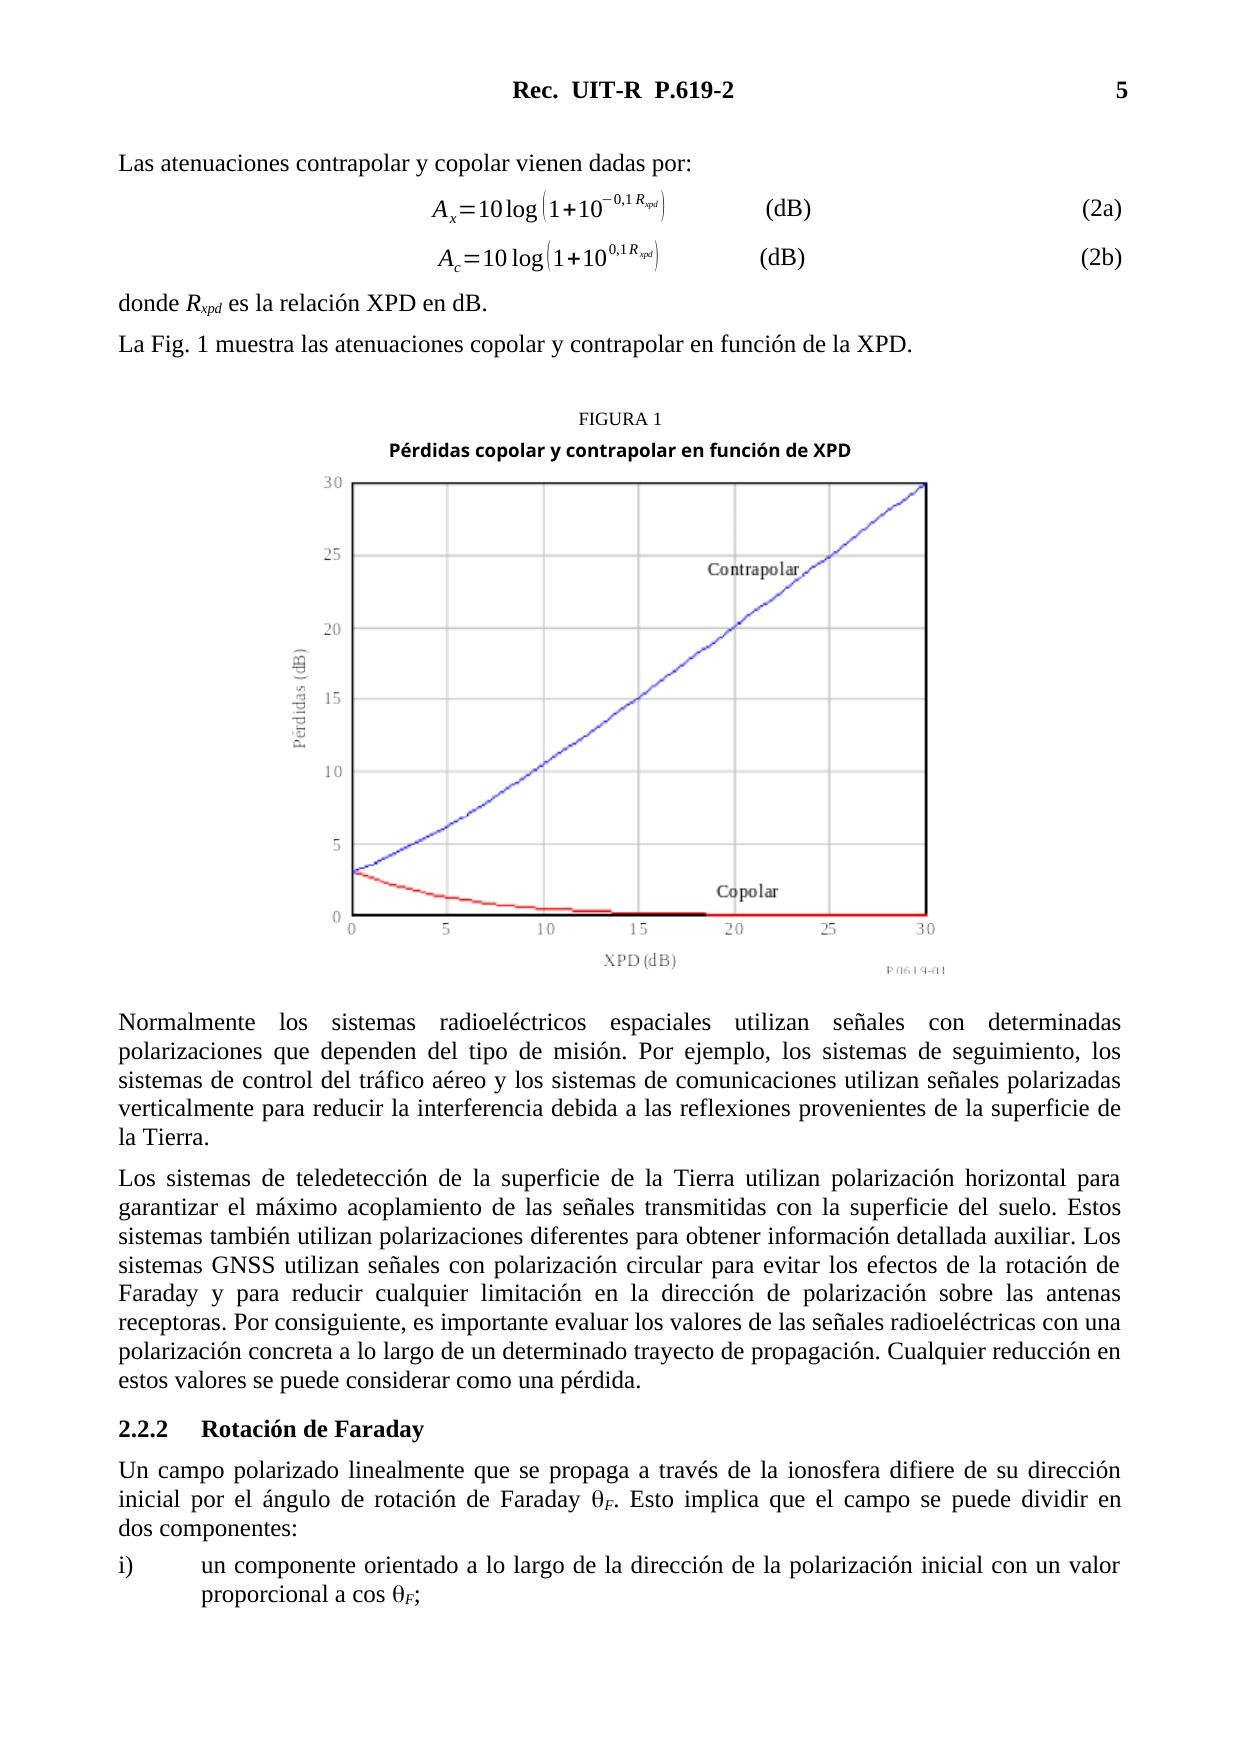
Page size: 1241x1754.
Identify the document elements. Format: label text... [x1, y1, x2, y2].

text i) un componente orientado a lo largo de la dirección de la polarización inicial con un valor proporcional a cos F; [118, 1550, 1122, 1608]
text Las atenuaciones contrapolar y copolar vienen dadas por: [118, 148, 1122, 176]
text Los sistemas de teledetección de la superficie de la Tierra utilizan polarización horizontal para garantizar el máximo acoplamiento de las señales transmitidas con la superficie del suelo. Estos sistemas también utilizan polarizaciones diferentes para obtener información detallada auxiliar. Los sistemas GNSS utilizan señales con polarización circular para evitar los efectos de la rotación de Faraday y para reducir cualquier limitación en la dirección de polarización sobre las antenas receptoras. Por consiguiente, es importante evaluar los valores de las señales radioeléctricas con una polarización concreta a lo largo de un determinado trayecto de propagación. Cualquier reducción en estos valores se puede considerar como una pérdida. [118, 1163, 1122, 1393]
title Pérdidas copolar y contrapolar en función de XPD [118, 438, 1122, 463]
text FIGURA 1 [118, 408, 1122, 429]
title Normalmente los sistemas radioeléctricos espaciales utilizan señales con determinadas polarizaciones que dependen del tipo de misión. Por ejemplo, los sistemas de seguimiento, los sistemas de control del tráfico aéreo y los sistemas de comunicaciones utilizan señales polarizadas verticalmente para reducir la interferencia debida a las reflexiones provenientes de la superficie de la Tierra. [118, 1007, 1122, 1151]
text Un campo polarizado linealmente que se propaga a través de la ionosfera difiere de su dirección inicial por el ángulo de rotación de Faraday F. Esto implica que el campo se puede dividir en dos componentes: [118, 1456, 1122, 1542]
text (dB) (2b) [118, 238, 1122, 275]
subtitle 2.2.2 Rotación de Faraday [118, 1414, 1122, 1443]
text donde Rxpd es la relación XPD en dB. [118, 288, 1122, 317]
text (dB) (2a) [118, 189, 1122, 226]
text La Fig. 1 muestra las atenuaciones copolar y contrapolar en función de la XPD. [118, 329, 1122, 358]
